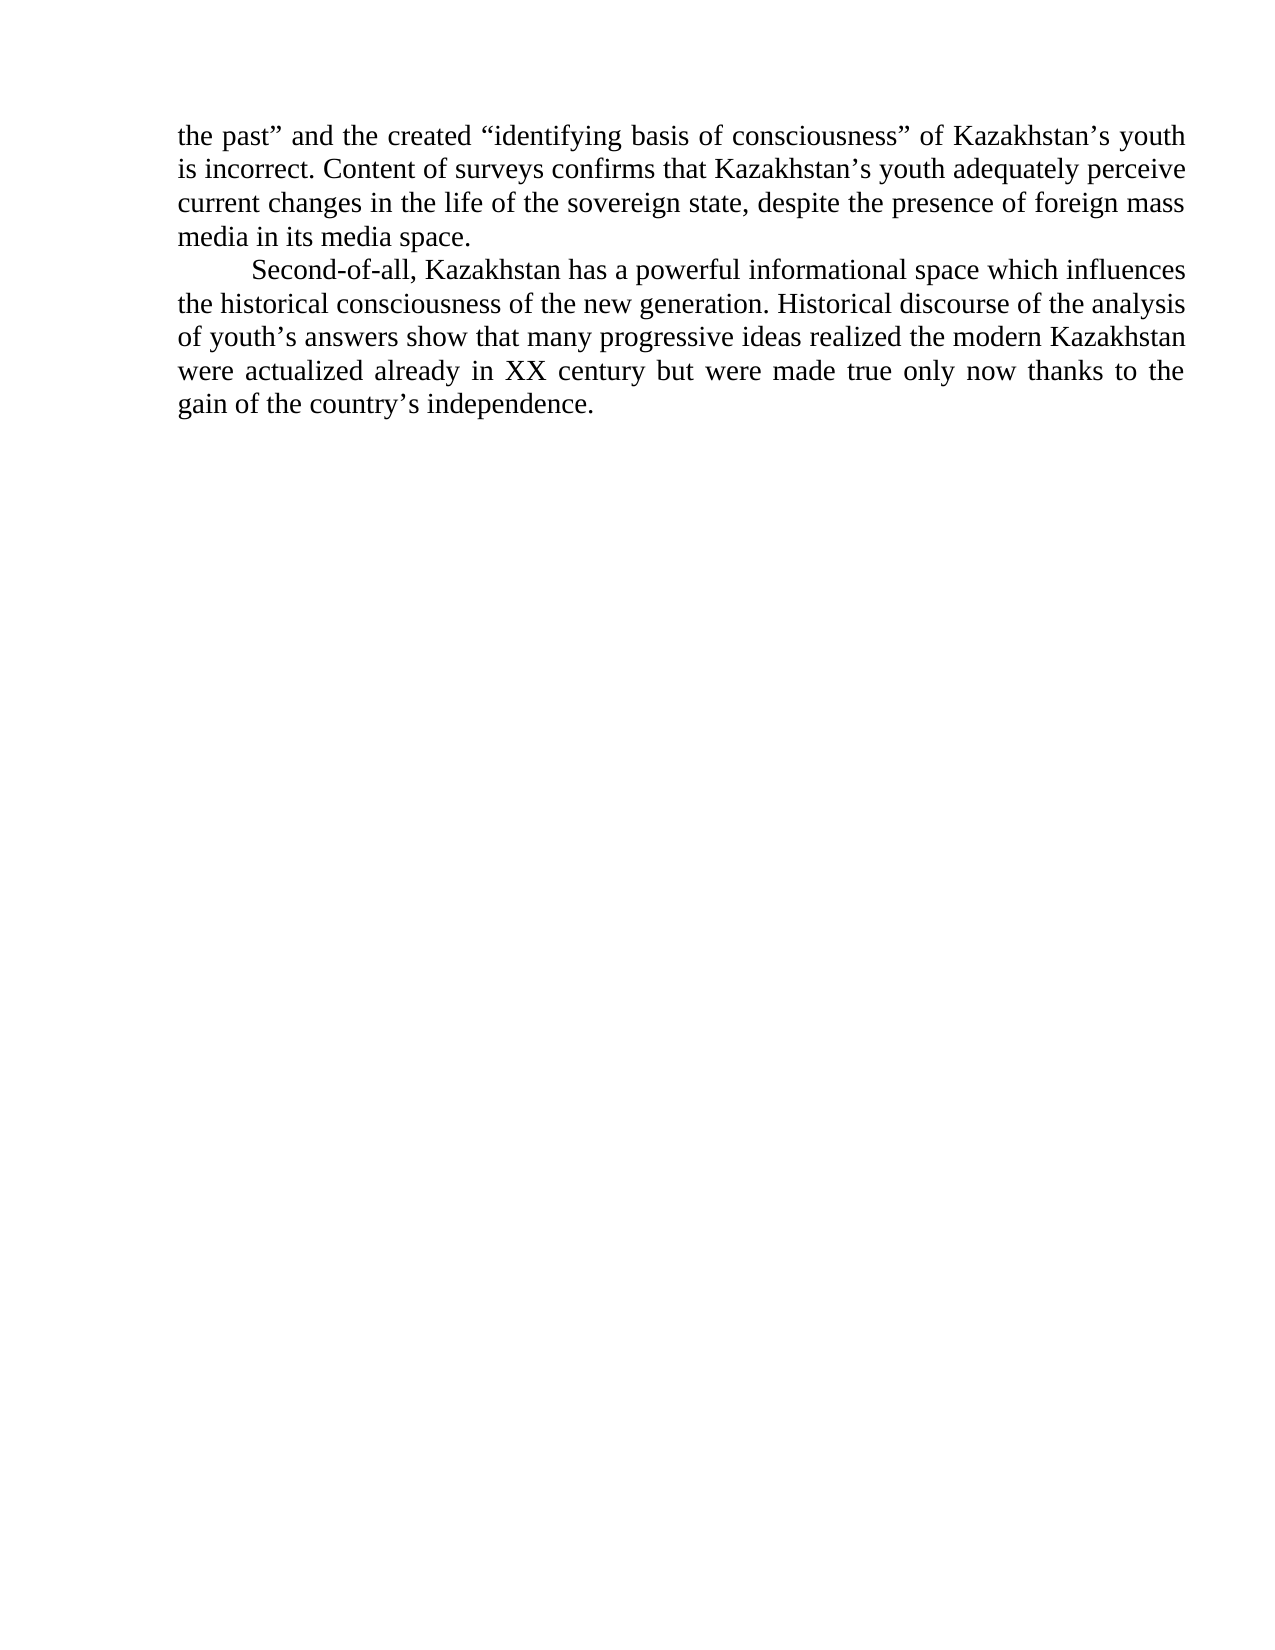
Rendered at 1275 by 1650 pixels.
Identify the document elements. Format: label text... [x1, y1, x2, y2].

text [177, 118, 1186, 252]
text Second-of-all, Kazakhstan has a powerful informational space which influences the historical consciousness of the new generation. Historical discourse of the analysis of youth’s answers show that many progressive ideas realized the modern Kazakhstan were actualized already in XX century but were made true only now thanks to the gain of the country’s independence. [177, 252, 1186, 420]
